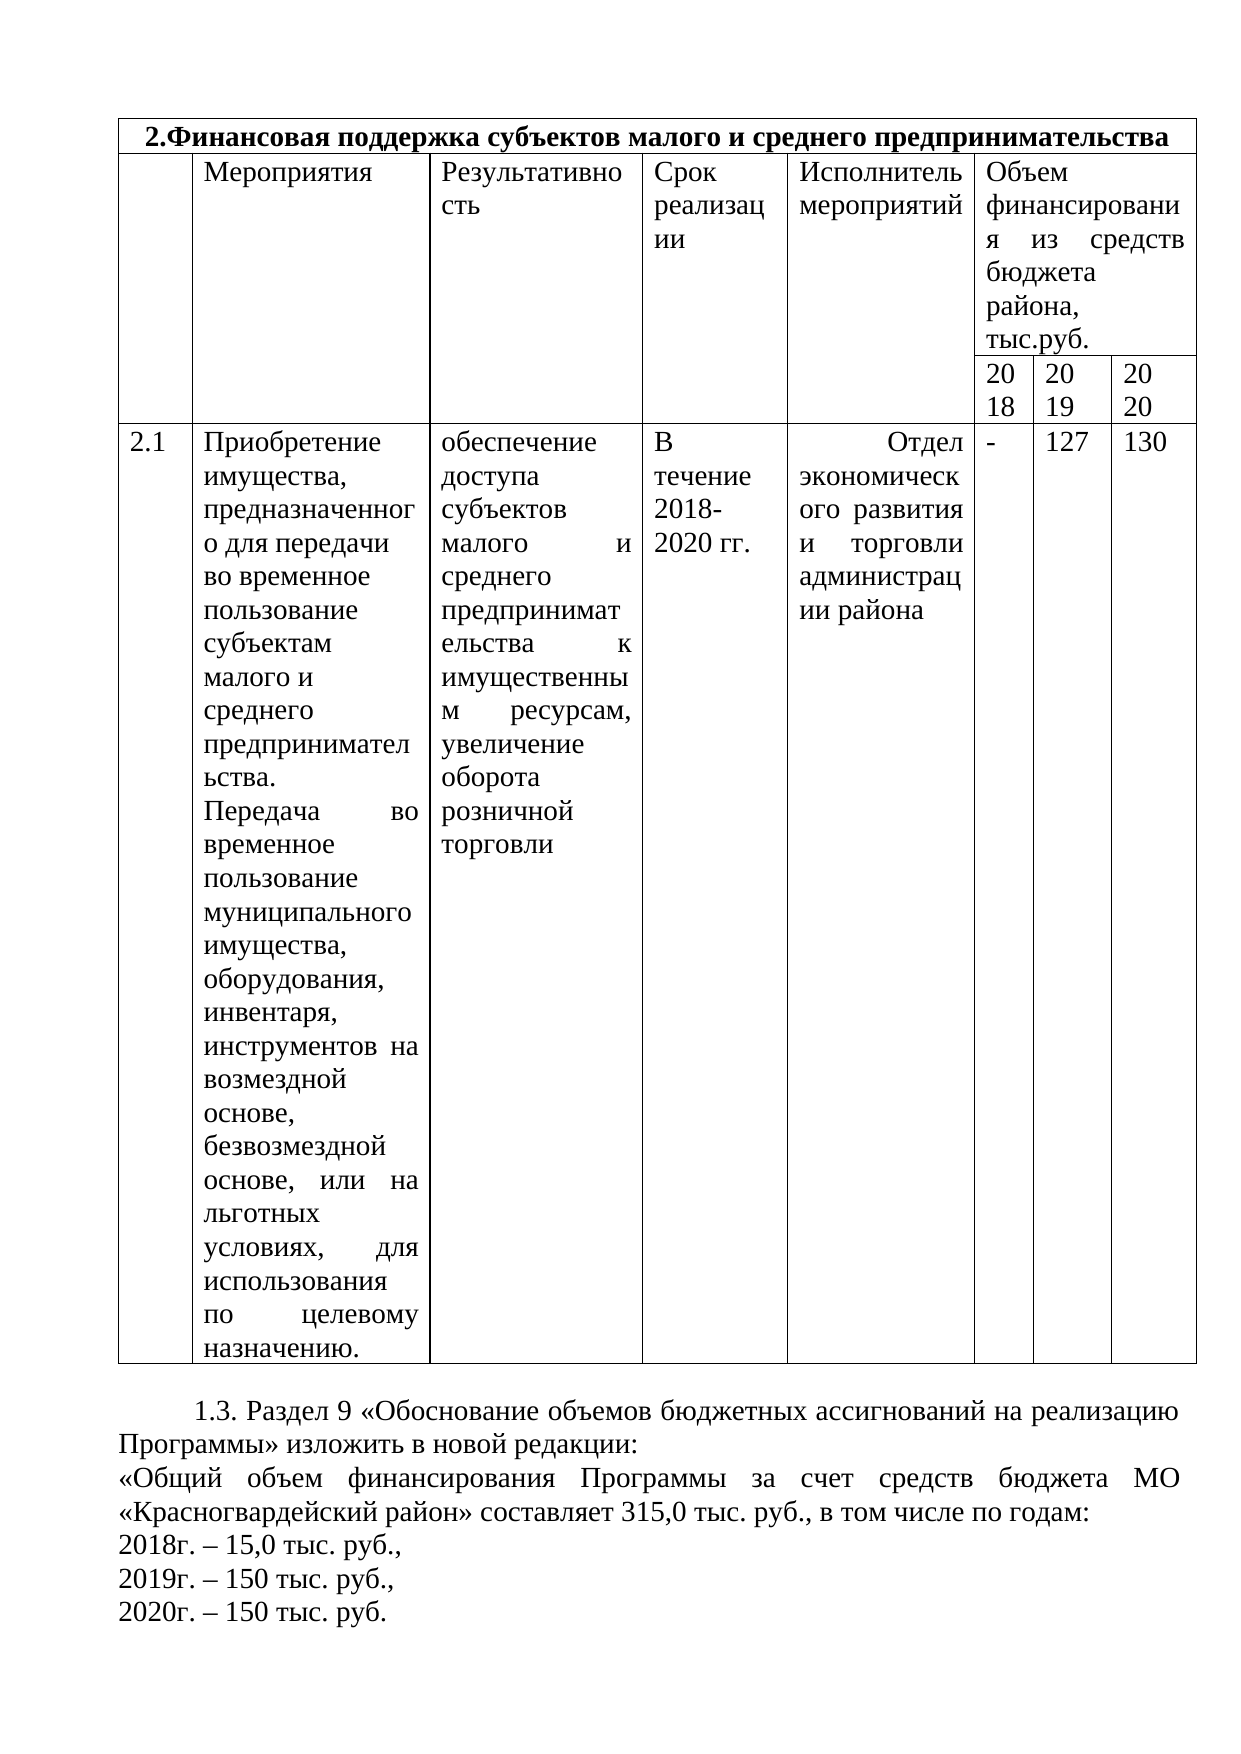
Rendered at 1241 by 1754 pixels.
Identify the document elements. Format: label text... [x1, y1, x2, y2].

table_cell 20 19 [1034, 356, 1111, 423]
text 2018г. – 15,0 тыс. руб., [118, 1527, 1181, 1561]
table_cell Мероприятия [193, 154, 429, 423]
table_cell Срок реализации [643, 154, 787, 423]
table_header 2.Финансовая поддержка субъектов малого и среднего предпринимательства [119, 119, 1196, 153]
table_cell 130 [1112, 424, 1196, 1363]
table_cell 20 20 [1112, 356, 1196, 423]
text 2020г. – 150 тыс. руб. [118, 1594, 1181, 1628]
table_cell [119, 154, 192, 423]
table_cell 127 [1034, 424, 1111, 1363]
table_cell - [975, 424, 1033, 1363]
text «Общий объем финансирования Программы за счет средств бюджета МО «Красногвардейский район» составляет 315,0 тыс. руб., в том числе по годам: [118, 1460, 1181, 1527]
text 1.3. Раздел 9 «Обоснование объемов бюджетных ассигнований на реализацию Программы» изложить в новой редакции: [118, 1393, 1181, 1460]
table_cell Результативность [431, 154, 642, 423]
text 2019г. – 150 тыс. руб., [118, 1561, 1181, 1594]
table_cell 20 18 [975, 356, 1033, 423]
table_cell Приобретение имущества, предназначенного для передачи во временное пользование субъектам малого и среднего предпринимательства. Передача во временное пользование муниципального имущества, оборудования, инвентаря, инструментов на возмездной основе, безвозмездной основе, или на льготных условиях, для использования по целевому назначению. [193, 424, 429, 1363]
table_cell 2.1 [119, 424, 192, 1363]
table_cell Объем финансирования из средств бюджета района, тыс.руб. [975, 154, 1196, 355]
table_cell В течение 2018-2020 гг. [643, 424, 787, 1363]
table_cell Исполнитель мероприятий [788, 154, 974, 423]
table_cell Отдел экономического развития и торговли администрации района [788, 424, 974, 1363]
table_cell обеспечение доступа субъектов малого и среднего предпринимательства к имущественным ресурсам, увеличение оборота розничной торговли [431, 424, 642, 1363]
